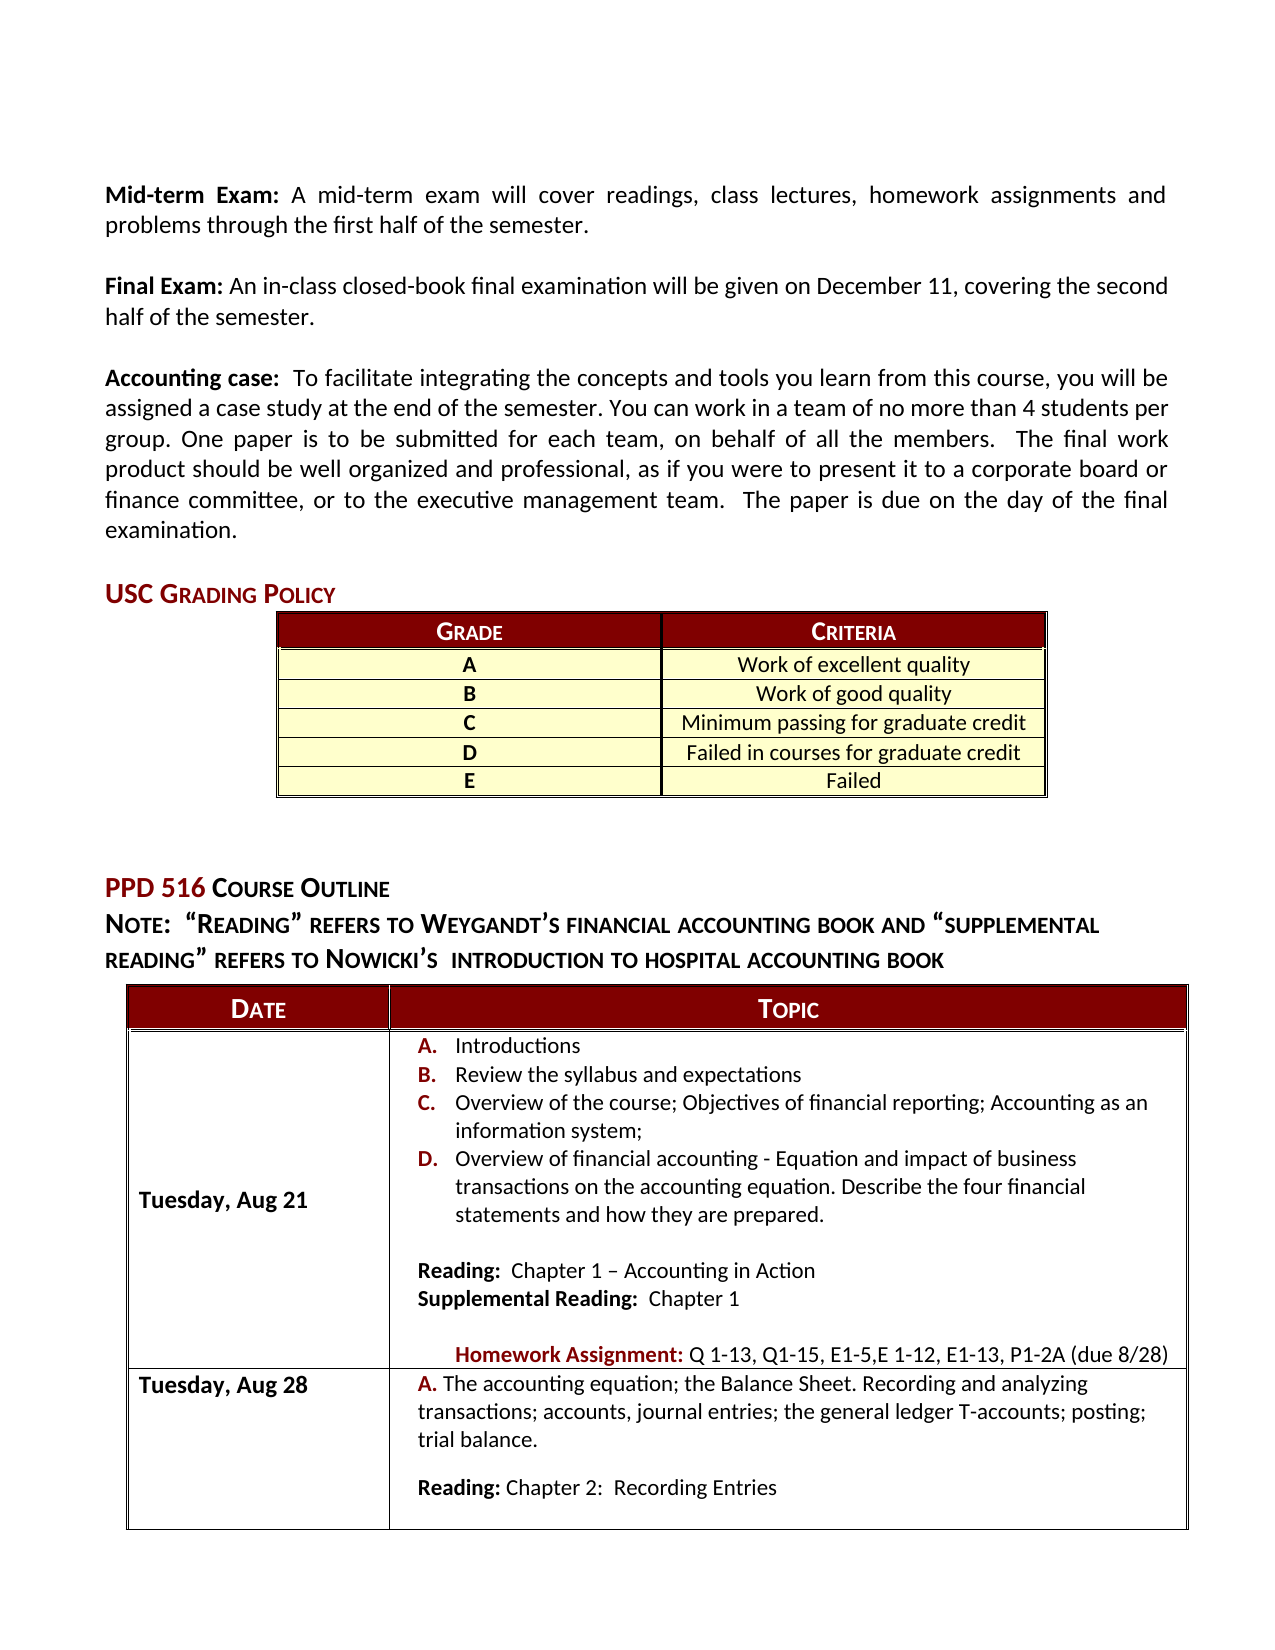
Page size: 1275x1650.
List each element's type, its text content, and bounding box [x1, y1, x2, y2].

table_cell Introductions Review the syllabus and expectations Overview of the course; Objectives of financial reporting; Accounting as an information system; Overview of financial accounting - Equation and impact of business transactions on the accounting equation. Describe the four financial statements and how they are prepared. Reading: Chapter 1 – Accounting in Action Supplemental Reading: Chapter 1 Homework Assignment: Q 1-13, Q1-15, E1-5,E 1-12, E1-13, P1-2A (due 8/28) [390, 1029, 1186, 1368]
text PPD 516 Course Outline [105, 869, 1170, 905]
text Mid-term Exam: A mid-term exam will cover readings, class lectures, homework assignments and problems through the first half of the semester. [105, 179, 1170, 240]
table_cell Failed in courses for graduate credit [663, 738, 1044, 766]
table_header Topic [390, 987, 1186, 1028]
text USC Grading Policy [105, 576, 1170, 611]
table_cell B [279, 680, 660, 707]
text Final Exam: An in-class closed-book final examination will be given on December 11, covering the second half of the semester. [105, 270, 1170, 331]
table_cell Tuesday, Aug 28 [129, 1369, 389, 1529]
table_cell E [279, 767, 660, 795]
table_header Grade [279, 614, 660, 647]
text Accounting case: To facilitate integrating the concepts and tools you learn from this course, you will be assigned a case study at the end of the semester. You can work in a team of no more than 4 students per group. One paper is to be submitted for each team, on behalf of all the members. The final work product should be well organized and professional, as if you were to present it to a corporate board or finance committee, or to the executive management team. The paper is due on the day of the final examination. [105, 362, 1170, 545]
table_cell Failed [663, 767, 1044, 795]
table_cell D [279, 738, 660, 766]
table_cell Minimum passing for graduate credit [663, 709, 1044, 737]
table_header Date [129, 987, 389, 1028]
table_cell A [277, 647, 660, 678]
text Note: “Reading” refers to Weygandt’s financial accounting book and “supplemental reading” refers to Nowicki’s introduction to hospital accounting book [105, 905, 1170, 976]
table_cell Work of good quality [663, 680, 1044, 707]
table_cell Work of excellent quality [663, 647, 1046, 678]
table_cell Tuesday, Aug 21 [129, 1029, 389, 1368]
table_cell C [279, 709, 660, 737]
table_header Criteria [663, 614, 1044, 647]
